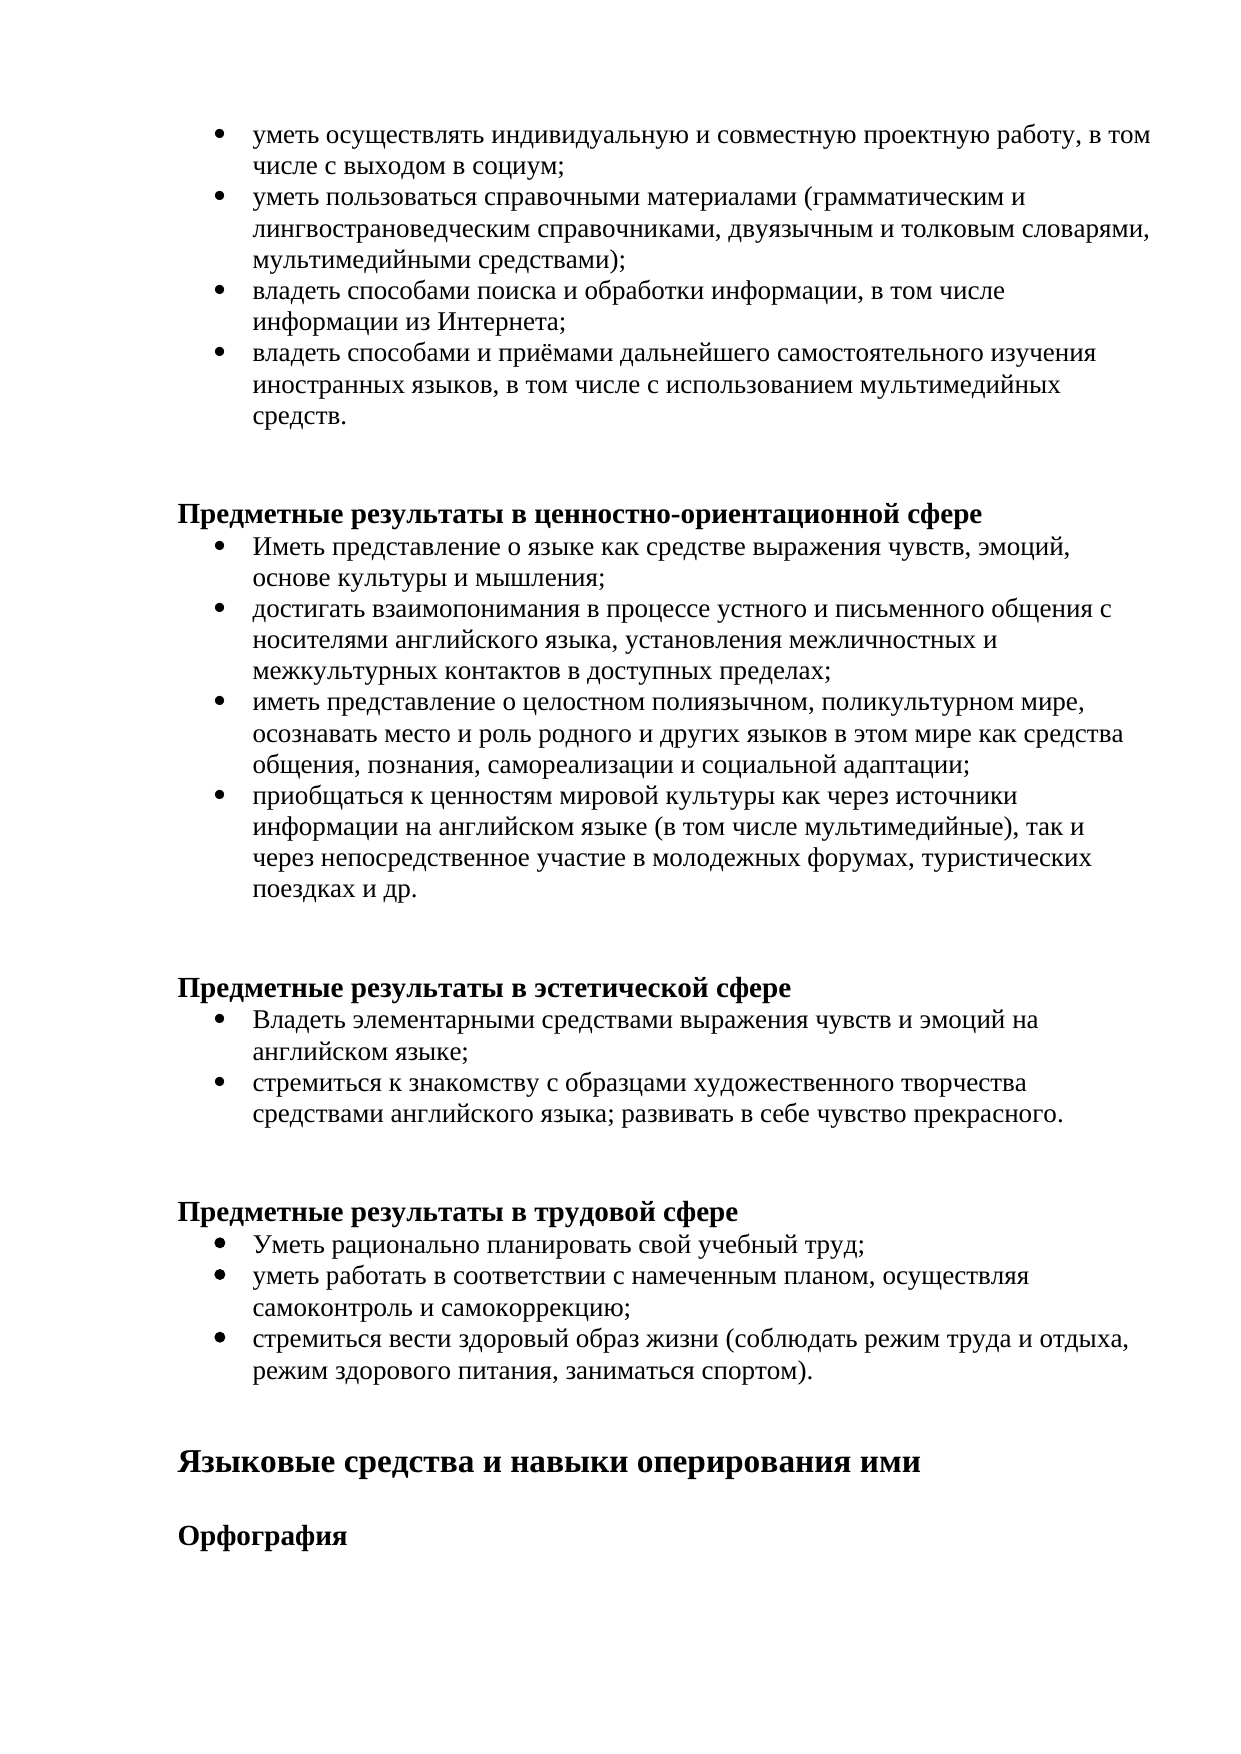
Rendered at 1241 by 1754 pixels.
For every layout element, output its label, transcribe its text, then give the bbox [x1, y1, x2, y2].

list владеть способами и приёмами дальнейшего самостоятельного изучения иностранных языков, в том числе с использованием мультимедийных средств. [215, 336, 1152, 430]
text Предметные результаты в трудовой сфере [177, 1194, 1152, 1228]
list Владеть элементарными средствами выражения чувств и эмоций на английском языке; [215, 1003, 1152, 1066]
list иметь представление о целостном полиязычном, поликультурном мире, осознавать место и роль родного и других языков в этом мире как средства общения, познания, самореализации и социальной адаптации; [215, 686, 1152, 779]
list уметь пользоваться справочными материалами (грамматическим и лингвострановедческим справочниками, двуязычным и толковым словарями, мультимедийными средствами); [215, 181, 1152, 274]
list уметь осуществлять индивидуальную и совместную проектную работу, в том числе с выходом в социум; [215, 118, 1152, 181]
list стремиться вести здоровый образ жизни (соблюдать режим труда и отдыха, режим здорового питания, заниматься спортом). [215, 1322, 1152, 1385]
list стремиться к знакомству с образцами художественного творчества средствами английского языка; развивать в себе чувство прекрасного. [215, 1066, 1152, 1128]
text Предметные результаты в ценностно-ориентационной сфере [177, 496, 1152, 529]
list Уметь рационально планировать свой учебный труд; [215, 1228, 1152, 1259]
list Иметь представление о языке как средстве выражения чувств, эмоций, основе культуры и мышления; [215, 529, 1152, 592]
list владеть способами поиска и обработки информации, в том числе информации из Интернета; [215, 274, 1152, 336]
text Орфография [177, 1518, 1152, 1551]
list приобщаться к ценностям мировой культуры как через источники информации на английском языке (в том числе мультимедийные), так и через непосредственное участие в молодежных форумах, туристических поездках и др. [215, 779, 1152, 904]
text Языковые средства и навыки оперирования ими [177, 1441, 1152, 1479]
list достигать взаимопонимания в процессе устного и письменного общения с носителями английского языка, установления межличностных и межкультурных контактов в доступных пределах; [215, 592, 1152, 686]
text Предметные результаты в эстетической сфере [177, 970, 1152, 1003]
list уметь работать в соответствии с намеченным планом, осуществляя самоконтроль и самокоррекцию; [215, 1259, 1152, 1322]
